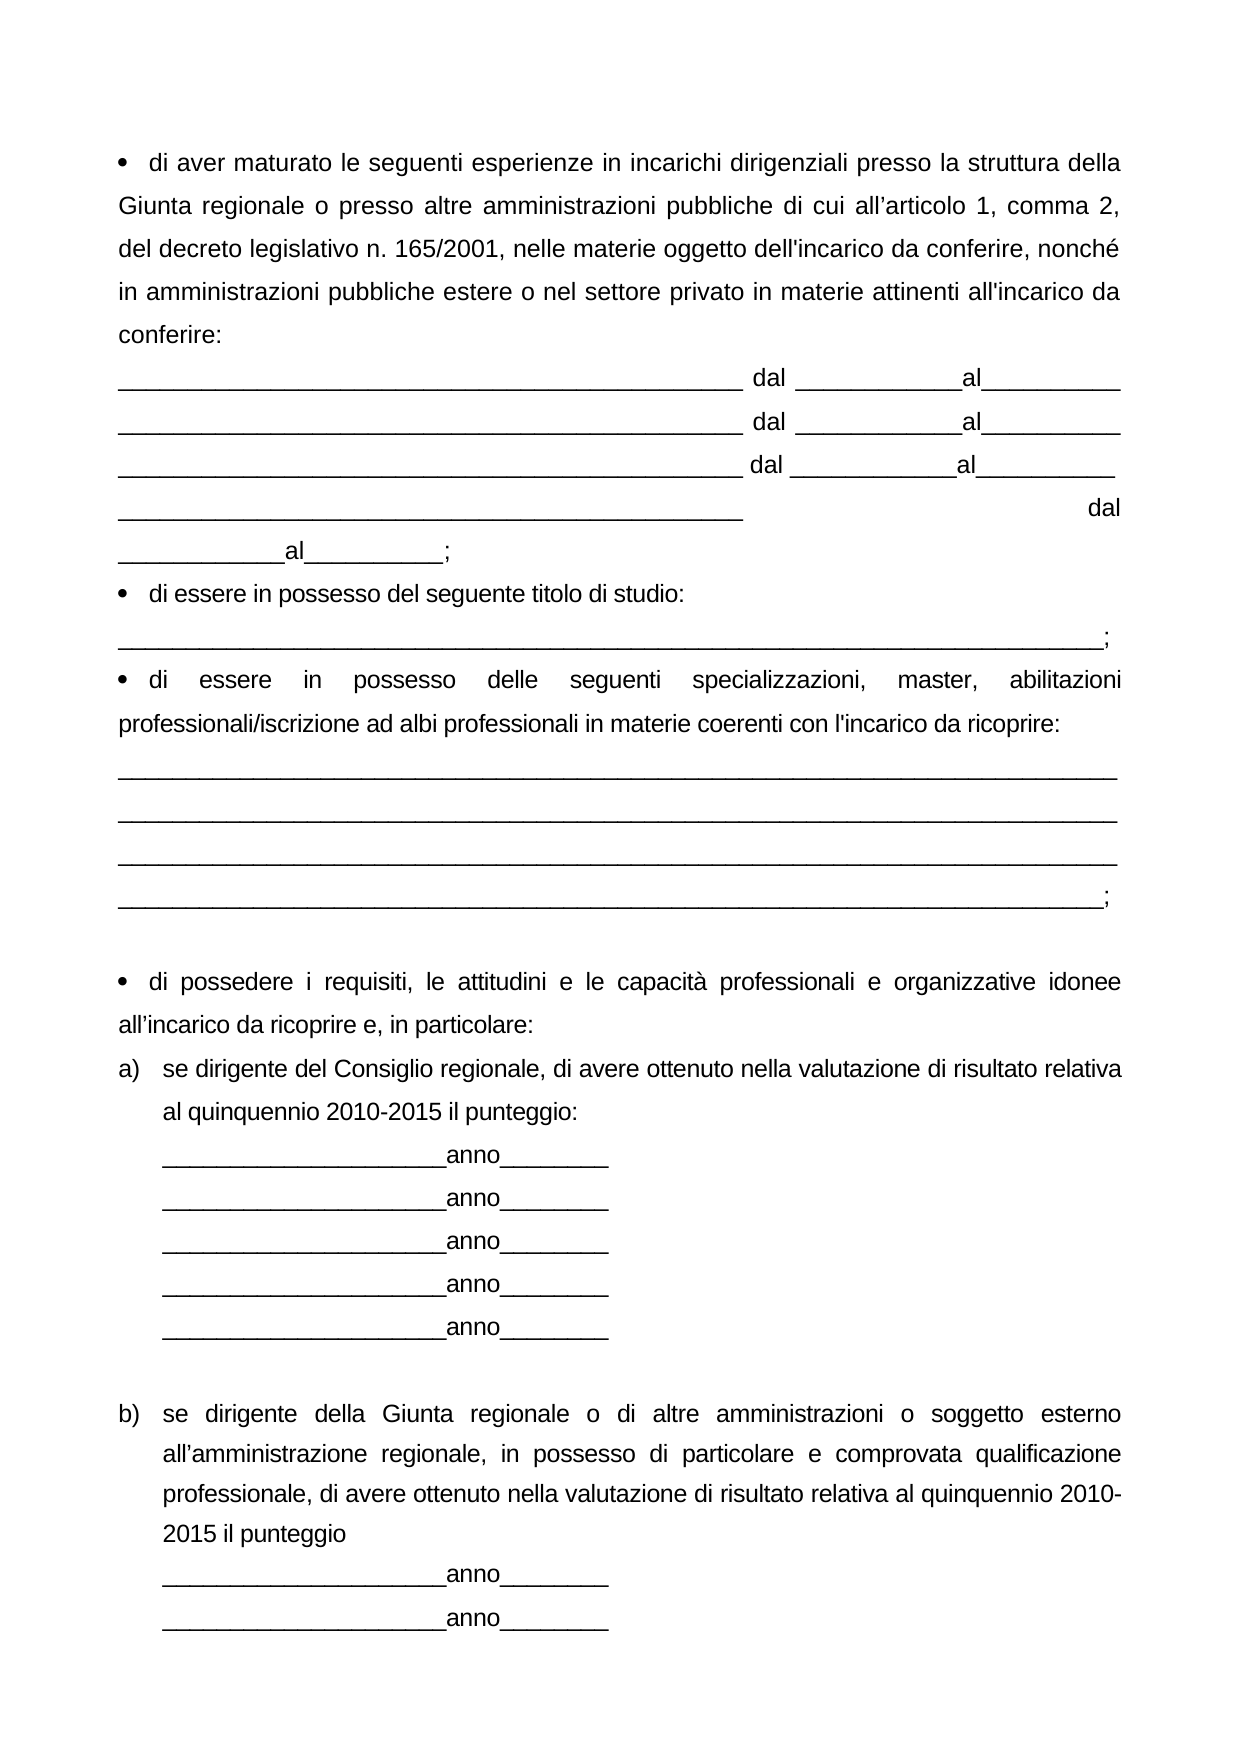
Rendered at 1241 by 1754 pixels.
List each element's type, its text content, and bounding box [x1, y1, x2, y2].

list di essere in possesso delle seguenti specializzazioni, master, abilitazioni professionali/iscrizione ad albi professionali in materie coerenti con l'incarico da ricoprire: [118, 665, 1122, 737]
text _____________________________________________ dal ____________al__________; [118, 493, 1122, 564]
list di essere in possesso del seguente titolo di studio: [118, 579, 1122, 608]
text ___________________________________________________________________________________________________________________________________________________; [118, 838, 1122, 910]
text _____________________anno________ [118, 1226, 1122, 1255]
text _____________________anno________ [118, 1183, 1122, 1212]
list se dirigente del Consiglio regionale, di avere ottenuto nella valutazione di risultato relativa al quinquennio 2010-2015 il punteggio: [118, 1054, 1122, 1126]
list se dirigente della Giunta regionale o di altre amministrazioni o soggetto esterno all’amministrazione regionale, in possesso di particolare e comprovata qualificazione professionale, di avere ottenuto nella valutazione di risultato relativa al quinquennio 2010-2015 il punteggio [118, 1399, 1122, 1548]
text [133, 1603, 1122, 1631]
text _________________________________________________________________________; [118, 622, 1122, 651]
text ____________________________________________________________________________________________________________________________________________________ [118, 752, 1122, 823]
text _____________________anno________ [118, 1312, 1122, 1341]
text _____________________anno________ [118, 1140, 1122, 1169]
text _____________________anno________ [133, 1559, 1122, 1588]
list di possedere i requisiti, le attitudini e le capacità professionali e organizzative idonee all’incarico da ricoprire e, in particolare: [118, 967, 1122, 1039]
text _____________________anno________ [118, 1269, 1122, 1298]
list di aver maturato le seguenti esperienze in incarichi dirigenziali presso la struttura della Giunta regionale o presso altre amministrazioni pubbliche di cui all’articolo 1, comma 2, del decreto legislativo n. 165/2001, nelle materie oggetto dell'incarico da conferire, nonché in amministrazioni pubbliche estere o nel settore privato in materie attinenti all'incarico da conferire: [118, 148, 1122, 349]
